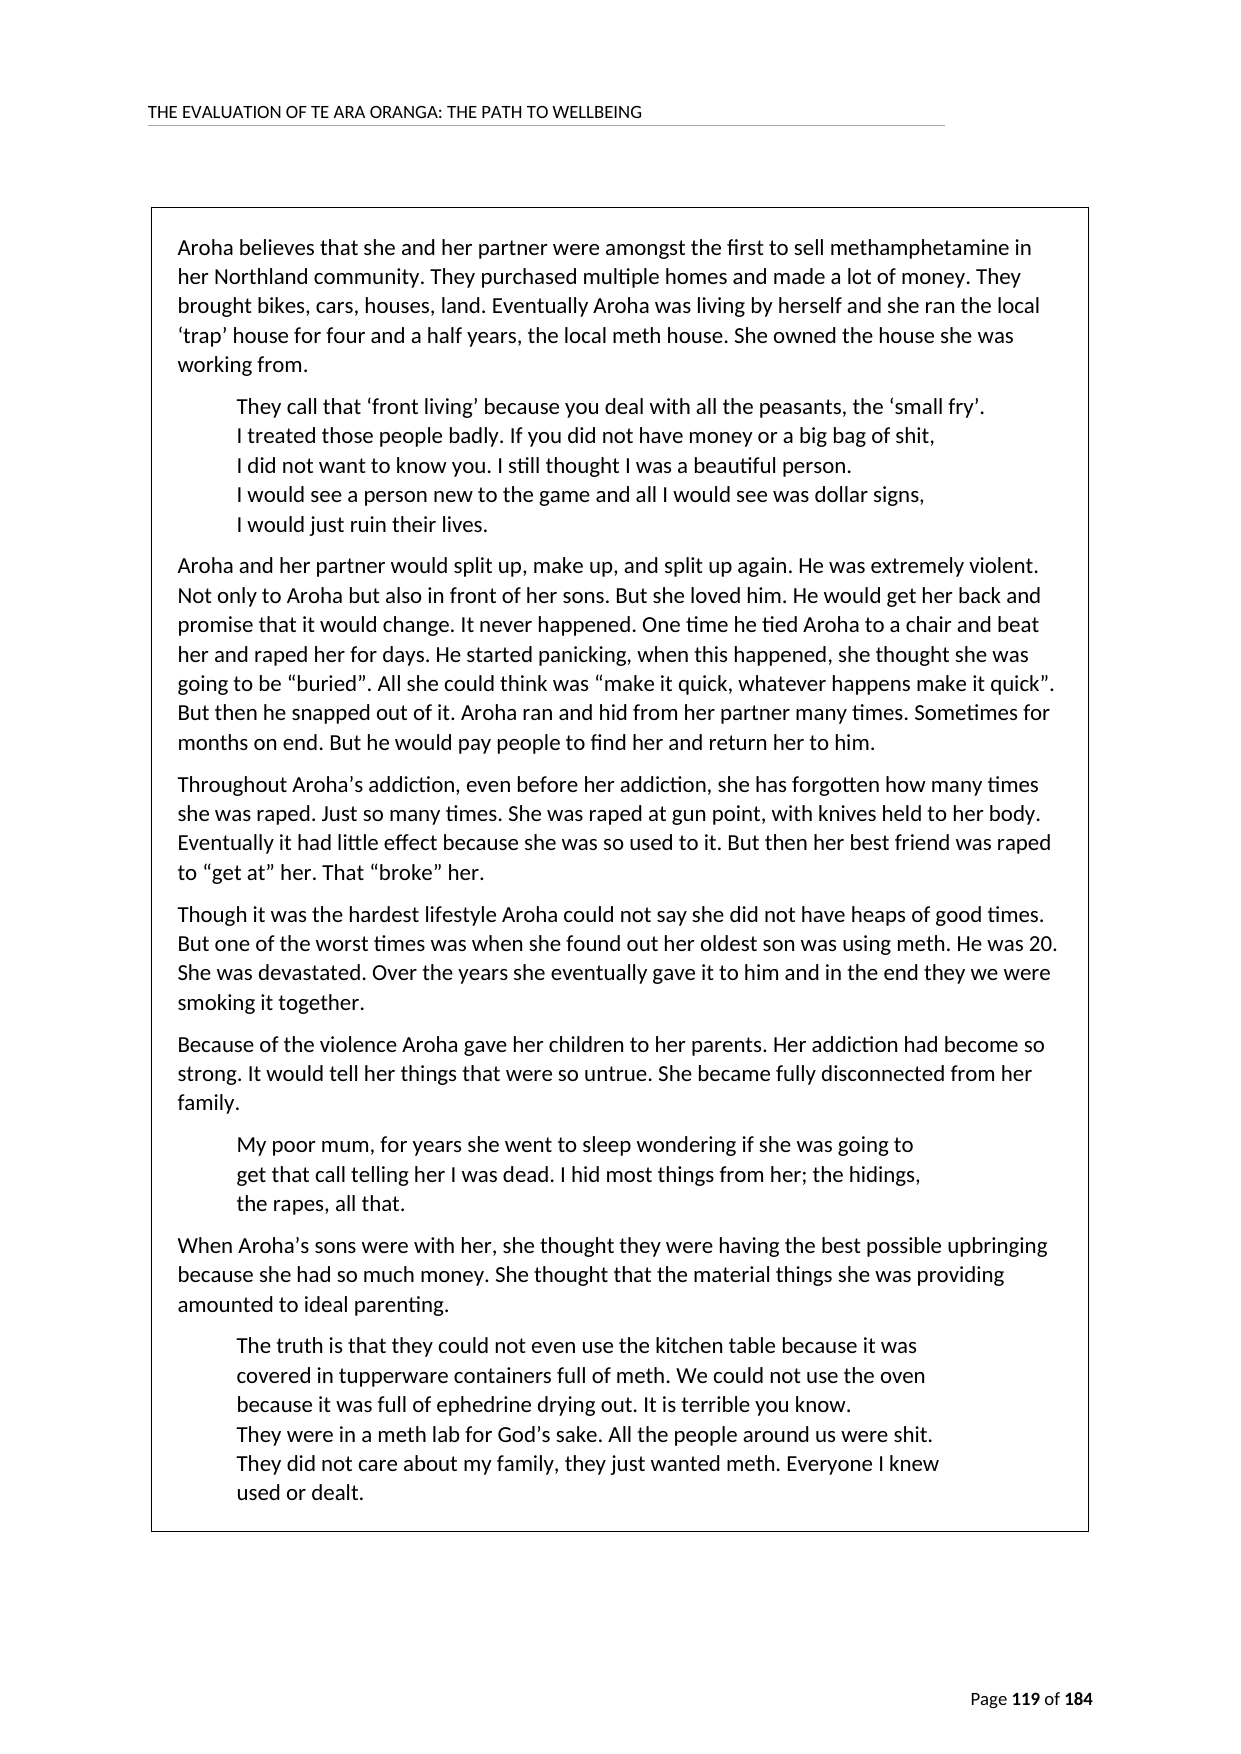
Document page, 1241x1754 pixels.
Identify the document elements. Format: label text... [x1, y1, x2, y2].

text Aroha believes that she and her partner were amongst the first to sell methamphetamine in her Northland community. They purchased multiple homes and made a lot of money. They brought bikes, cars, houses, land. Eventually Aroha was living by herself and she ran the local ‘trap’ house for four and a half years, the local meth house. She owned the house she was working from. [152, 208, 1088, 366]
text Though it was the hardest lifestyle Aroha could not say she did not have heaps of good times. But one of the worst times was when she found out her oldest son was using meth. He was 20. She was devastated. Over the years she eventually gave it to him and in the end they we were smoking it together. [152, 874, 1088, 1004]
text Aroha and her partner would split up, make up, and split up again. He was extremely violent. Not only to Aroha but also in front of her sons. But she loved him. He would get her back and promise that it would change. It never happened. One time he tied Aroha to a chair and beat her and raped her for days. He started panicking, when this happened, she thought she was going to be “buried”. All she could think was “make it quick, whatever happens make it quick”. But then he snapped out of it. Aroha ran and hid from her partner many times. Sometimes for months on end. But he would pay people to find her and return her to him. [152, 526, 1088, 744]
text Throughout Aroha’s addiction, even before her addiction, she has forgotten how many times she was raped. Just so many times. She was raped at gun point, with knives held to her body. Eventually it had little effect because she was so used to it. But then her best friend was raped to “get at” her. That “broke” her. [152, 744, 1088, 874]
text The truth is that they could not even use the kitchen table because it was covered in tupperware containers full of meth. We could not use the oven because it was full of ephedrine drying out. It is terrible you know. They were in a meth lab for God’s sake. All the people around us were shit. They did not care about my family, they just wanted meth. Everyone I knew used or dealt. [152, 1306, 1088, 1531]
text My poor mum, for years she went to sleep wondering if she was going to get that call telling her I was dead. I hid most things from her; the hidings, the rapes, all that. [152, 1104, 1088, 1205]
text They call that ‘front living’ because you deal with all the peasants, the ‘small fry’. I treated those people badly. If you did not have money or a big bag of shit, I did not want to know you. I still thought I was a beautiful person. I would see a person new to the game and all I would see was dollar signs, I would just ruin their lives. [152, 366, 1088, 526]
text Because of the violence Aroha gave her children to her parents. Her addiction had become so strong. It would tell her things that were so untrue. She became fully disconnected from her family. [152, 1004, 1088, 1104]
text When Aroha’s sons were with her, she thought they were having the best possible upbringing because she had so much money. She thought that the material things she was providing amounted to ideal parenting. [152, 1205, 1088, 1306]
